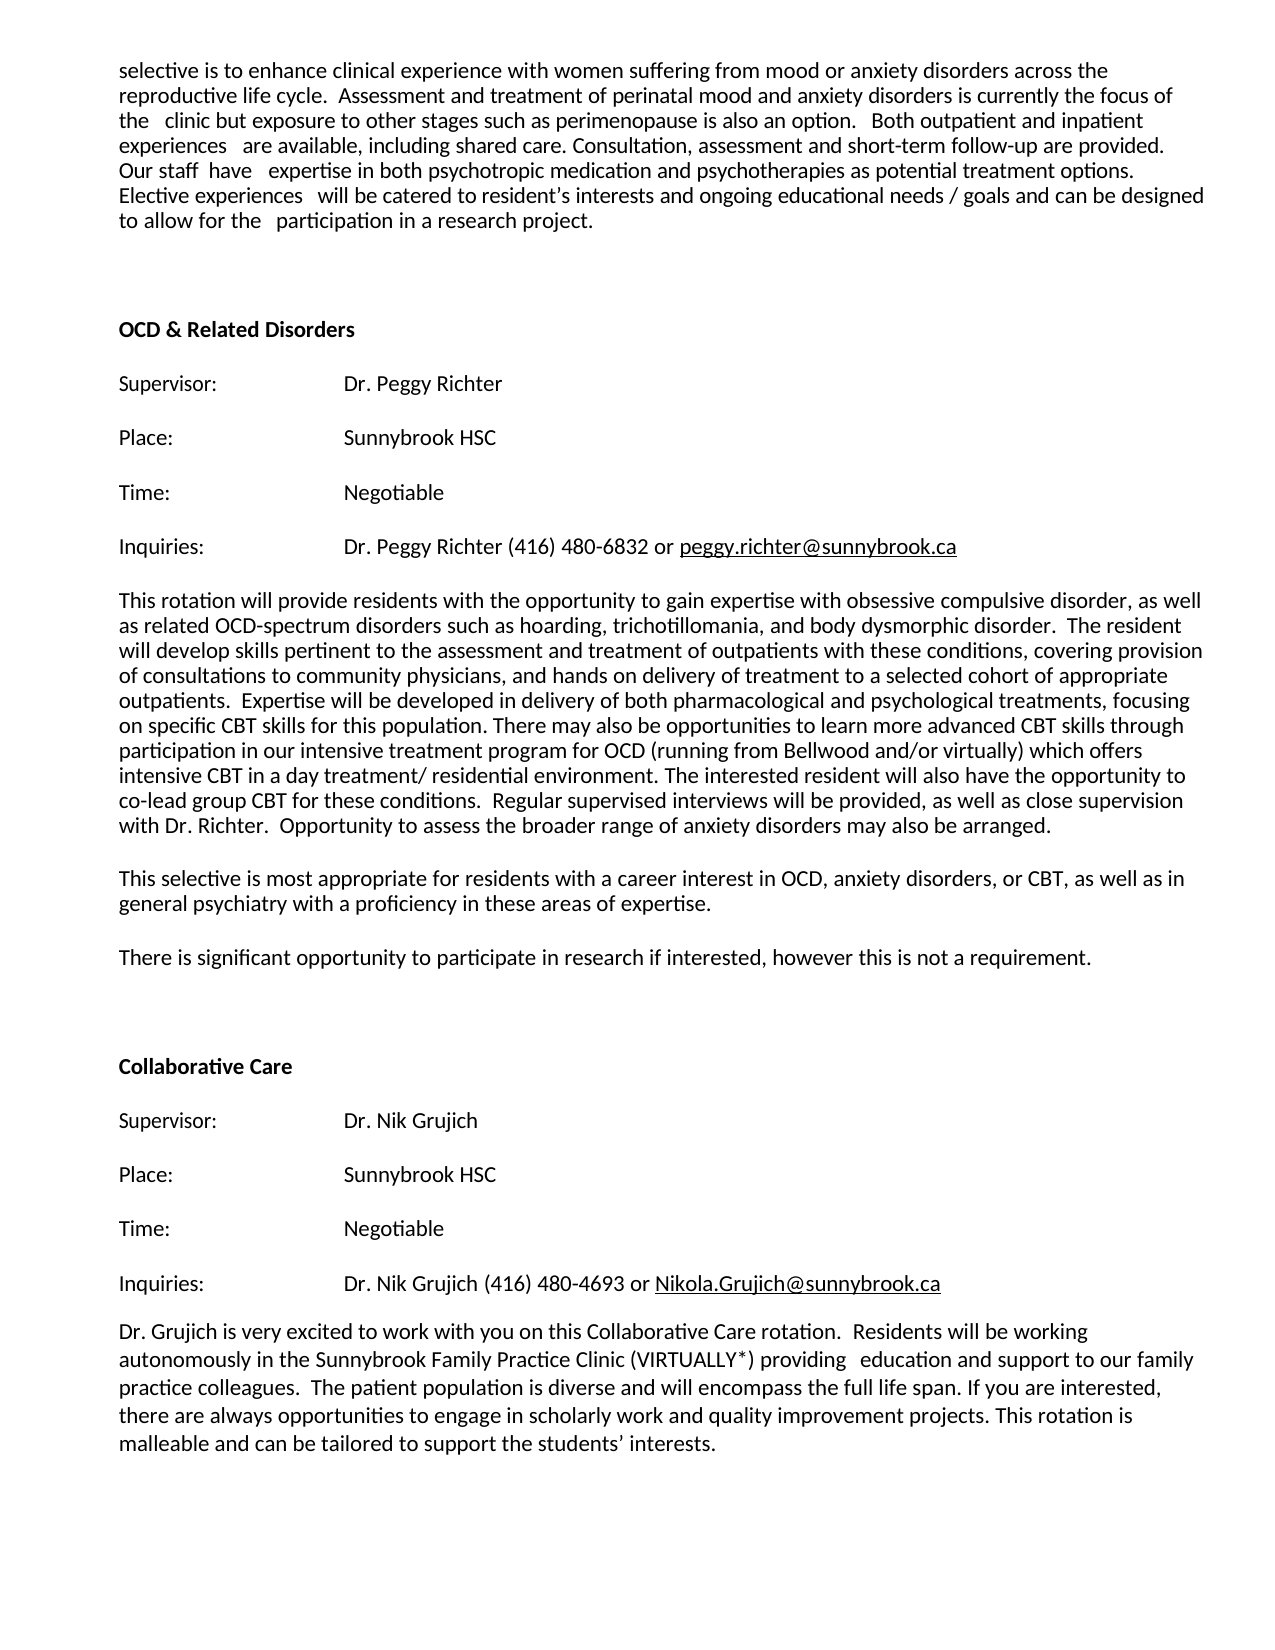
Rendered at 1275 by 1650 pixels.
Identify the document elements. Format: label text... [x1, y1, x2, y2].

text Inquiries: Dr. Peggy Richter (416) 480-6832 or peggy.richter@sunnybrook.ca [118, 532, 1223, 560]
text Time: Negotiable [118, 1214, 1223, 1243]
text This rotation will provide residents with the opportunity to gain expertise with obsessive compulsive disorder, as well as related OCD-spectrum disorders such as hoarding, trichotillomania, and body dysmorphic disorder. The resident will develop skills pertinent to the assessment and treatment of outpatients with these conditions, covering provision of consultations to community physicians, and hands on delivery of treatment to a selected cohort of appropriate outpatients. Expertise will be developed in delivery of both pharmacological and psychological treatments, focusing on specific CBT skills for this population. There may also be opportunities to learn more advanced CBT skills through participation in our intensive treatment program for OCD (running from Bellwood and/or virtually) which offers intensive CBT in a day treatment/ residential environment. The interested resident will also have the opportunity to co-lead group CBT for these conditions. Regular supervised interviews will be provided, as well as close supervision with Dr. Richter. Opportunity to assess the broader range of anxiety disorders may also be arranged. [118, 588, 1205, 838]
text Time: Negotiable [118, 478, 1223, 506]
subtitle Collaborative Care [118, 1052, 1223, 1080]
text selective is to enhance clinical experience with women suffering from mood or anxiety disorders across the reproductive life cycle. Assessment and treatment of perinatal mood and anxiety disorders is currently the focus of the clinic but exposure to other stages such as perimenopause is also an option. Both outpatient and inpatient experiences are available, including shared care. Consultation, assessment and short-term follow-up are provided. Our staff have expertise in both psychotropic medication and psychotherapies as potential treatment options. Elective experiences will be catered to resident’s interests and ongoing educational needs / goals and can be designed to allow for the participation in a research project. [118, 59, 1205, 234]
text Place: Sunnybrook HSC [118, 423, 1223, 451]
text Supervisor: Dr. Peggy Richter [118, 369, 1223, 397]
subtitle OCD & Related Disorders [118, 315, 1223, 343]
text Supervisor: Dr. Nik Grujich [118, 1106, 1223, 1134]
text There is significant opportunity to participate in research if interested, however this is not a requirement. [118, 943, 1223, 971]
text This selective is most appropriate for residents with a career interest in OCD, anxiety disorders, or CBT, as well as in general psychiatry with a proficiency in these areas of expertise. [118, 867, 1205, 916]
text Place: Sunnybrook HSC [118, 1160, 1223, 1188]
text Dr. Grujich is very excited to work with you on this Collaborative Care rotation. Residents will be working autonomously in the Sunnybrook Family Practice Clinic (VIRTUALLY*) providing education and support to our family practice colleagues. The patient population is diverse and will encompass the full life span. If you are interested, there are always opportunities to engage in scholarly work and quality improvement projects. This rotation is malleable and can be tailored to support the students’ interests. [118, 1317, 1202, 1457]
text Inquiries: Dr. Nik Grujich (416) 480-4693 or Nikola.Grujich@sunnybrook.ca [118, 1269, 1223, 1297]
